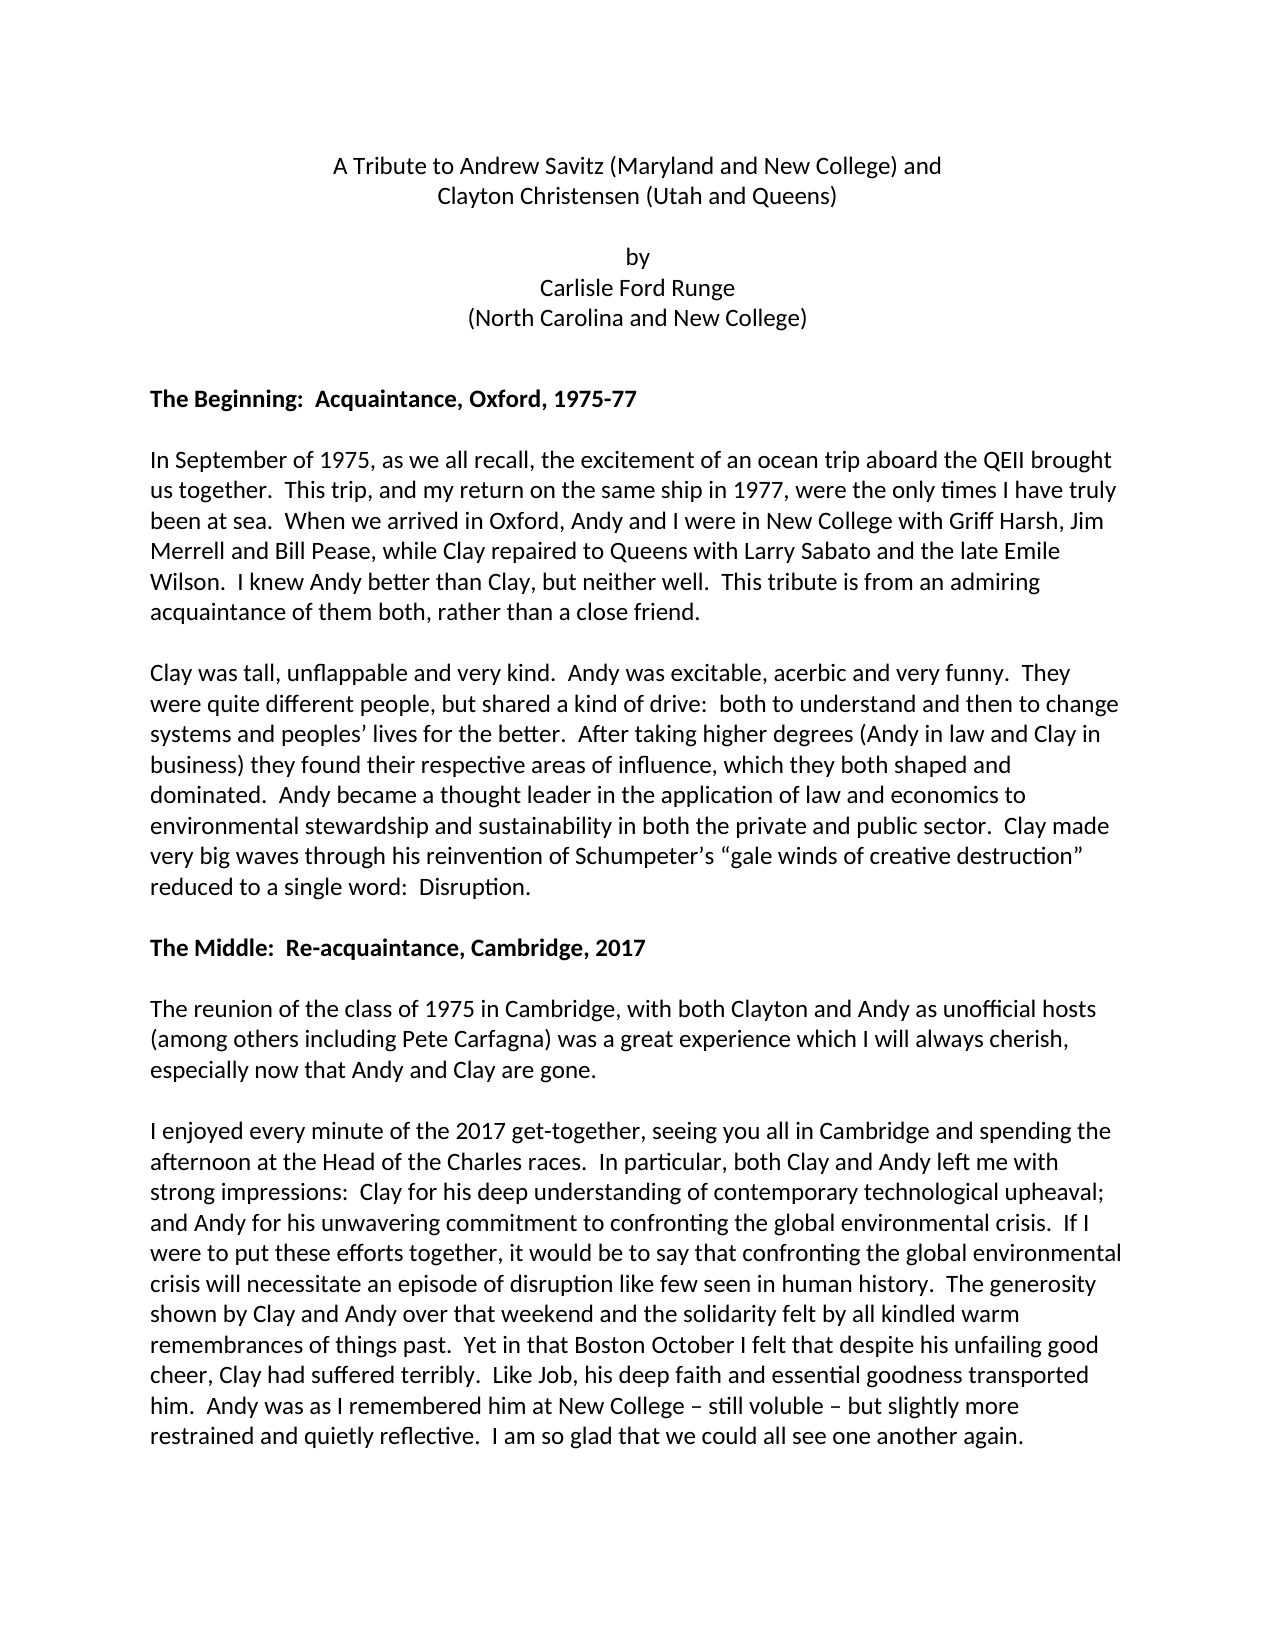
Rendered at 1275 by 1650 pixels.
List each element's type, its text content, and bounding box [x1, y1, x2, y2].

text The reunion of the class of 1975 in Cambridge, with both Clayton and Andy as unofficial hosts (among others including Pete Carfagna) was a great experience which I will always cherish, especially now that Andy and Clay are gone. [150, 993, 1125, 1085]
text The Beginning: Acquaintance, Oxford, 1975-77 [150, 383, 1125, 413]
text I enjoyed every minute of the 2017 get-together, seeing you all in Cambridge and spending the afternoon at the Head of the Charles races. In particular, both Clay and Andy left me with strong impressions: Clay for his deep understanding of contemporary technological upheaval; and Andy for his unwavering commitment to confronting the global environmental crisis. If I were to put these efforts together, it would be to say that confronting the global environmental crisis will necessitate an episode of disruption like few seen in human history. The generosity shown by Clay and Andy over that weekend and the solidarity felt by all kindled warm remembrances of things past. Yet in that Boston October I felt that despite his unfailing good cheer, Clay had suffered terribly. Like Job, his deep faith and essential goodness transported him. Andy was as I remembered him at New College – still voluble – but slightly more restrained and quietly reflective. I am so glad that we could all see one another again. [150, 1115, 1125, 1451]
text Clay was tall, unflappable and very kind. Andy was excitable, acerbic and very funny. They were quite different people, but shared a kind of drive: both to understand and then to change systems and peoples’ lives for the better. After taking higher degrees (Andy in law and Clay in business) they found their respective areas of influence, which they both shaped and dominated. Andy became a thought leader in the application of law and economics to environmental stewardship and sustainability in both the private and public sector. Clay made very big waves through his reinvention of Schumpeter’s “gale winds of creative destruction” reduced to a single word: Disruption. [150, 657, 1125, 902]
text Carlisle Ford Runge [150, 272, 1125, 303]
text (North Carolina and New College) [150, 303, 1125, 333]
text The Middle: Re-acquaintance, Cambridge, 2017 [150, 932, 1125, 963]
text A Tribute to Andrew Savitz (Maryland and New College) and [150, 150, 1125, 181]
text by [150, 242, 1125, 272]
text Clayton Christensen (Utah and Queens) [150, 181, 1125, 211]
text In September of 1975, as we all recall, the excitement of an ocean trip aboard the QEII brought us together. This trip, and my return on the same ship in 1977, were the only times I have truly been at sea. When we arrived in Oxford, Andy and I were in New College with Griff Harsh, Jim Merrell and Bill Pease, while Clay repaired to Queens with Larry Sabato and the late Emile Wilson. I knew Andy better than Clay, but neither well. This tribute is from an admiring acquaintance of them both, rather than a close friend. [150, 444, 1125, 627]
